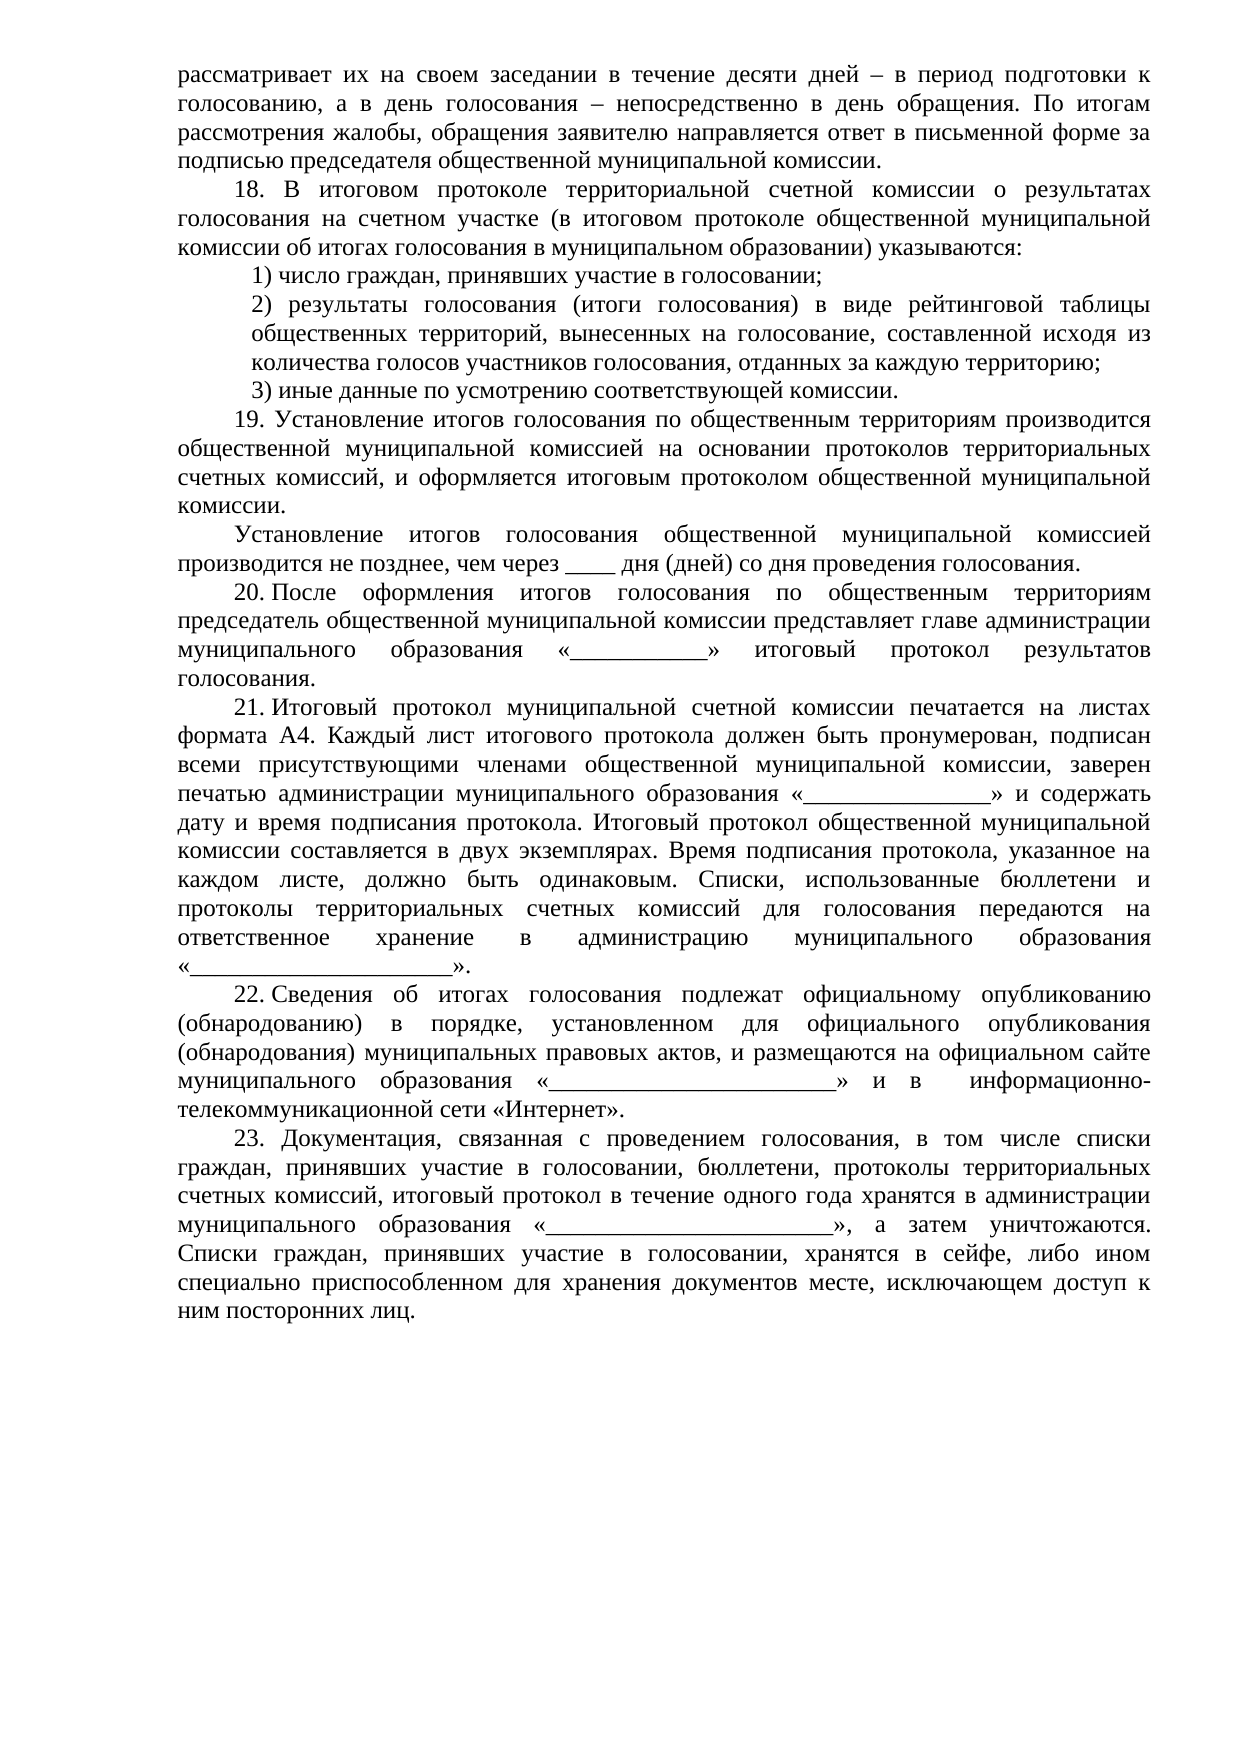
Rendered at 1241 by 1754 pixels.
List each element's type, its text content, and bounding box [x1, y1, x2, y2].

list 2) результаты голосования (итоги голосования) в виде рейтинговой таблицы общественных территорий, вынесенных на голосование, составленной исходя из количества голосов участников голосования, отданных за каждую территорию; [251, 289, 1152, 375]
list 3) иные данные по усмотрению соответствующей комиссии. [251, 375, 1152, 404]
text 21. Итоговый протокол муниципальной счетной комиссии печатается на листах формата A4. Каждый лист итогового протокола должен быть пронумерован, подписан всеми присутствующими членами общественной муниципальной комиссии, заверен печатью администрации муниципального образования «_______________» и содержать дату и время подписания протокола. Итоговый протокол общественной муниципальной комиссии составляется в двух экземплярах. Время подписания протокола, указанное на каждом листе, должно быть одинаковым. Списки, использованные бюллетени и протоколы территориальных счетных комиссий для голосования передаются на ответственное хранение в администрацию муниципального образования «_____________________». [177, 692, 1152, 979]
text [177, 59, 1152, 174]
text 23. Документация, связанная с проведением голосования, в том числе списки граждан, принявших участие в голосовании, бюллетени, протоколы территориальных счетных комиссий, итоговый протокол в течение одного года хранятся в администрации муниципального образования «_______________________», а затем уничтожаются. Списки граждан, принявших участие в голосовании, хранятся в сейфе, либо ином специально приспособленном для хранения документов месте, исключающем доступ к ним посторонних лиц. [177, 1123, 1152, 1324]
text 19. Установление итогов голосования по общественным территориям производится общественной муниципальной комиссией на основании протоколов территориальных счетных комиссий, и оформляется итоговым протоколом общественной муниципальной комиссии. [177, 404, 1152, 519]
text 20. После оформления итогов голосования по общественным территориям председатель общественной муниципальной комиссии представляет главе администрации муниципального образования «___________» итоговый протокол результатов голосования. [177, 577, 1152, 692]
list 18. В итоговом протоколе территориальной счетной комиссии о результатах голосования на счетном участке (в итоговом протоколе общественной муниципальной комиссии об итогах голосования в муниципальном образовании) указываются: [177, 174, 1152, 260]
text 22. Сведения об итогах голосования подлежат официальному опубликованию (обнародованию) в порядке, установленном для официального опубликования (обнародования) муниципальных правовых актов, и размещаются на официальном сайте муниципального образования «_______________________» и в информационно-телекоммуникационной сети «Интернет». [177, 979, 1152, 1123]
text Установление итогов голосования общественной муниципальной комиссией производится не позднее, чем через ____ дня (дней) со дня проведения голосования. [177, 519, 1152, 577]
list 1) число граждан, принявших участие в голосовании; [251, 260, 1152, 289]
